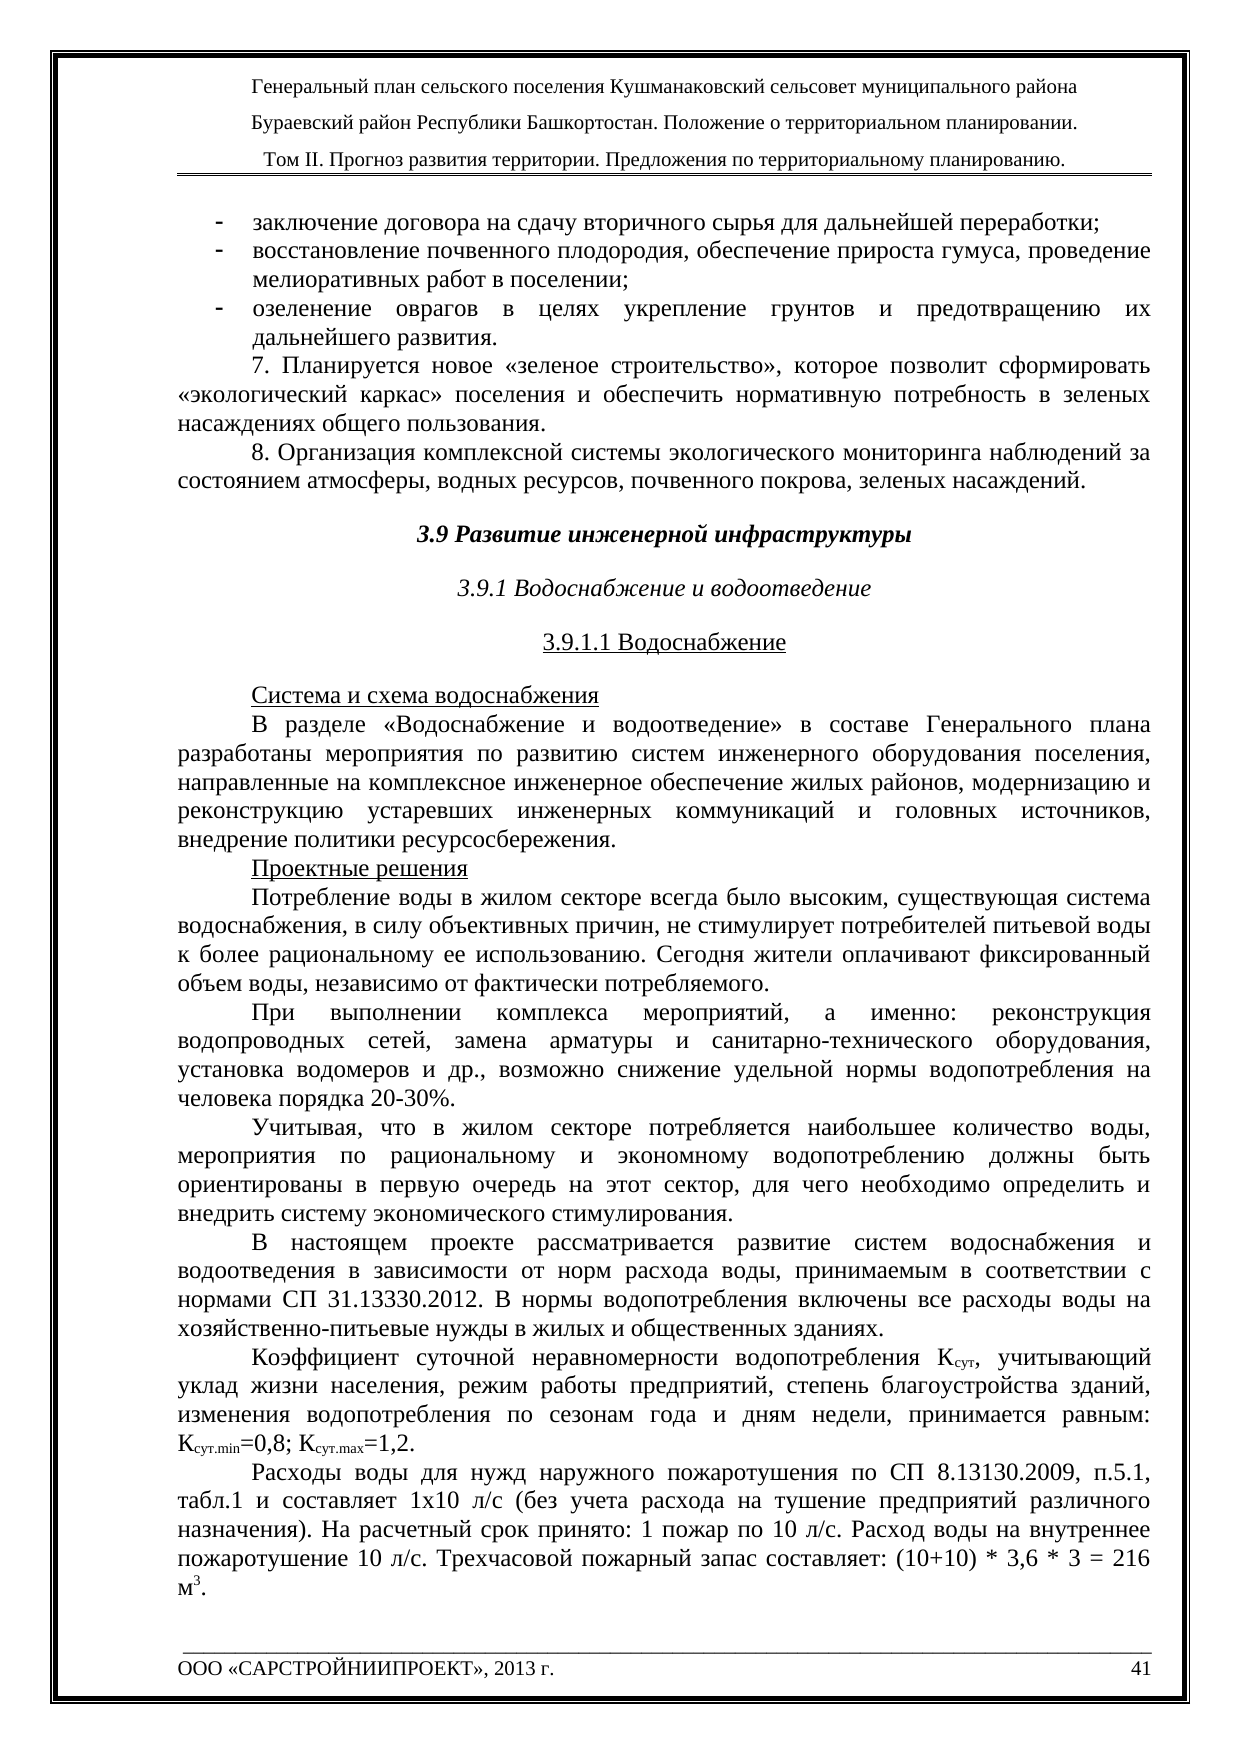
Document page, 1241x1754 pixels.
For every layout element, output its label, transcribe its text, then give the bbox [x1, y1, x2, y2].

text Проектные решения [177, 853, 1152, 882]
text 8. Организация комплексной системы экологического мониторинга наблюдений за состоянием атмосферы, водных ресурсов, почвенного покрова, зеленых насаждений. [177, 437, 1152, 494]
text Учитывая, что в жилом секторе потребляется наибольшее количество воды, мероприятия по рациональному и экономному водопотреблению должны быть ориентированы в первую очередь на этот сектор, для чего необходимо определить и внедрить систему экономического стимулирования. [177, 1112, 1152, 1227]
subtitle 3.9.1.1 Водоснабжение [177, 627, 1152, 656]
text В настоящем проекте рассматривается развитие систем водоснабжения и водоотведения в зависимости от норм расхода воды, принимаемым в соответствии с нормами СП 31.13330.2012. В нормы водопотребления включены все расходы воды на хозяйственно-питьевые нужды в жилых и общественных зданиях. [177, 1227, 1152, 1342]
text Система и схема водоснабжения [177, 681, 1152, 709]
subtitle 3.9 Развитие инженерной инфраструктуры [177, 519, 1152, 548]
text Расходы воды для нужд наружного пожаротушения по СП 8.13130.2009, п.5.1, табл.1 и составляет 1х10 л/с (без учета расхода на тушение предприятий различного назначения). На расчетный срок принято: 1 пожар по 10 л/с. Расход воды на внутреннее пожаротушение 10 л/с. Трехчасовой пожарный запас составляет: (10+10) * 3,6 * 3 = 216 м3. [177, 1457, 1152, 1601]
list озеленение оврагов в целях укрепление грунтов и предотвращению их дальнейшего развития. [215, 293, 1152, 351]
text При выполнении комплекса мероприятий, а именно: реконструкция водопроводных сетей, замена арматуры и санитарно-технического оборудования, установка водомеров и др., возможно снижение удельной нормы водопотребления на человека порядка 20-30%. [177, 997, 1152, 1112]
text Потребление воды в жилом секторе всегда было высоким, существующая система водоснабжения, в силу объективных причин, не стимулирует потребителей питьевой воды к более рациональному ее использованию. Сегодня жители оплачивают фиксированный объем воды, независимо от фактически потребляемого. [177, 882, 1152, 997]
text 7. Планируется новое «зеленое строительство», которое позволит сформировать «экологический каркас» поселения и обеспечить нормативную потребность в зеленых насаждениях общего пользования. [177, 351, 1152, 437]
list заключение договора на сдачу вторичного сырья для дальнейшей переработки; [215, 207, 1152, 236]
subtitle 3.9.1 Водоснабжение и водоотведение [177, 573, 1152, 602]
list восстановление почвенного плодородия, обеспечение прироста гумуса, проведение мелиоративных работ в поселении; [215, 236, 1152, 293]
text В разделе «Водоснабжение и водоотведение» в составе Генерального плана разработаны мероприятия по развитию систем инженерного оборудования поселения, направленные на комплексное инженерное обеспечение жилых районов, модернизацию и реконструкцию устаревших инженерных коммуникаций и головных источников, внедрение политики ресурсосбережения. [177, 709, 1152, 853]
text Коэффициент суточной неравномерности водопотребления Ксут, учитывающий уклад жизни населения, режим работы предприятий, степень благоустройства зданий, изменения водопотребления по сезонам года и дням недели, принимается равным: Ксут.min=0,8; Ксут.max=1,2. [177, 1342, 1152, 1457]
